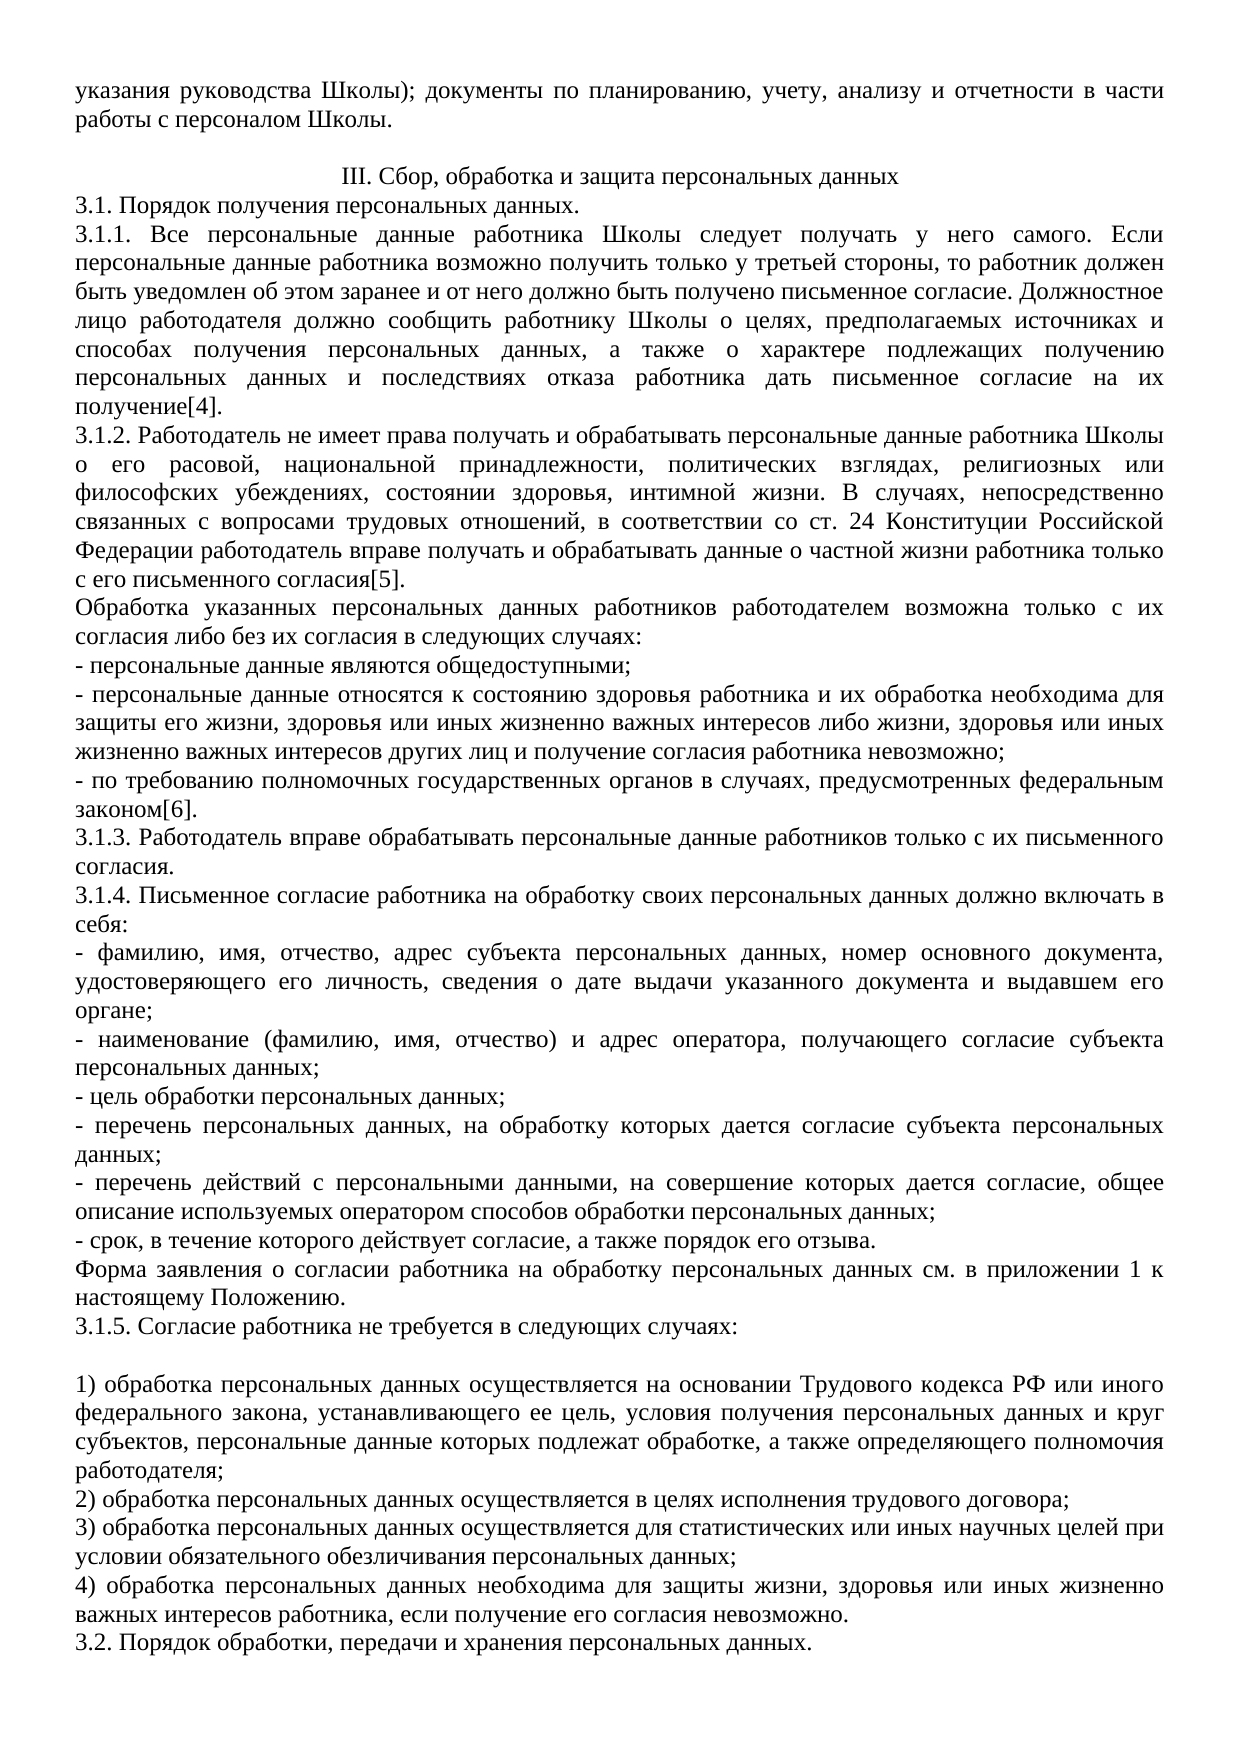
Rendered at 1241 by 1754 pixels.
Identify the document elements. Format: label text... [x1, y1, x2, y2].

text Форма заявления о согласии работника на обработку персональных данных см. в приложении 1 к настоящему Положению. [75, 1254, 1165, 1311]
text - срок, в течение которого действует согласие, а также порядок его отзыва. [75, 1225, 1165, 1254]
text 4) обработка персональных данных необходима для защиты жизни, здоровья или иных жизненно важных интересов работника, если получение его согласия невозможно. [75, 1570, 1165, 1627]
text - фамилию, имя, отчество, адрес субъекта персональных данных, номер основного документа, удостоверяющего его личность, сведения о дате выдачи указанного документа и выдавшем его органе; [75, 937, 1165, 1024]
text 3.1.4. Письменное согласие работника на обработку своих персональных данных должно включать в себя: [75, 880, 1165, 937]
text 3.1.2. Работодатель не имеет права получать и обрабатывать персональные данные работника Школы о его расовой, национальной принадлежности, политических взглядах, религиозных или философских убеждениях, состоянии здоровья, интимной жизни. В случаях, непосредственно связанных с вопросами трудовых отношений, в соответствии со ст. 24 Конституции Российской Федерации работодатель вправе получать и обрабатывать данные о частной жизни работника только с его письменного согласия[5]. [75, 420, 1165, 592]
text - перечень действий с персональными данными, на совершение которых дается согласие, общее описание используемых оператором способов обработки персональных данных; [75, 1167, 1165, 1225]
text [75, 75, 1165, 132]
text Обработка указанных персональных данных работников работодателем возможна только с их согласия либо без их согласия в следующих случаях: [75, 592, 1165, 650]
text - персональные данные являются общедоступными; [75, 650, 1165, 679]
text - цель обработки персональных данных; [75, 1081, 1165, 1110]
text - персональные данные относятся к состоянию здоровья работника и их обработка необходима для защиты его жизни, здоровья или иных жизненно важных интересов либо жизни, здоровья или иных жизненно важных интересов других лиц и получение согласия работника невозможно; [75, 679, 1165, 765]
text 3.2. Порядок обработки, передачи и хранения персональных данных. [75, 1627, 1165, 1656]
text 3) обработка персональных данных осуществляется для статистических или иных научных целей при условии обязательного обезличивания персональных данных; [75, 1512, 1165, 1570]
text 3.1. Порядок получения персональных данных. [75, 190, 1165, 219]
text - по требованию полномочных государственных органов в случаях, предусмотренных федеральным законом[6]. [75, 765, 1165, 822]
text 3.1.5. Согласие работника не требуется в следующих случаях: [75, 1311, 1165, 1340]
text 2) обработка персональных данных осуществляется в целях исполнения трудового договора; [75, 1484, 1165, 1512]
text 3.1.3. Работодатель вправе обрабатывать персональные данные работников только с их письменного согласия. [75, 822, 1165, 880]
text - наименование (фамилию, имя, отчество) и адрес оператора, получающего согласие субъекта персональных данных; [75, 1024, 1165, 1081]
text III. Сбор, обработка и защита персональных данных [75, 161, 1165, 190]
text 1) обработка персональных данных осуществляется на основании Трудового кодекса РФ или иного федерального закона, устанавливающего ее цель, условия получения персональных данных и круг субъектов, персональные данные которых подлежат обработке, а также определяющего полномочия работодателя; [75, 1369, 1165, 1484]
text 3.1.1. Все персональные данные работника Школы следует получать у него самого. Если персональные данные работника возможно получить только у третьей стороны, то работник должен быть уведомлен об этом заранее и от него должно быть получено письменное согласие. Должностное лицо работодателя должно сообщить работнику Школы о целях, предполагаемых источниках и способах получения персональных данных, а также о характере подлежащих получению персональных данных и последствиях отказа работника дать письменное согласие на их получение[4]. [75, 219, 1165, 420]
text - перечень персональных данных, на обработку которых дается согласие субъекта персональных данных; [75, 1110, 1165, 1167]
